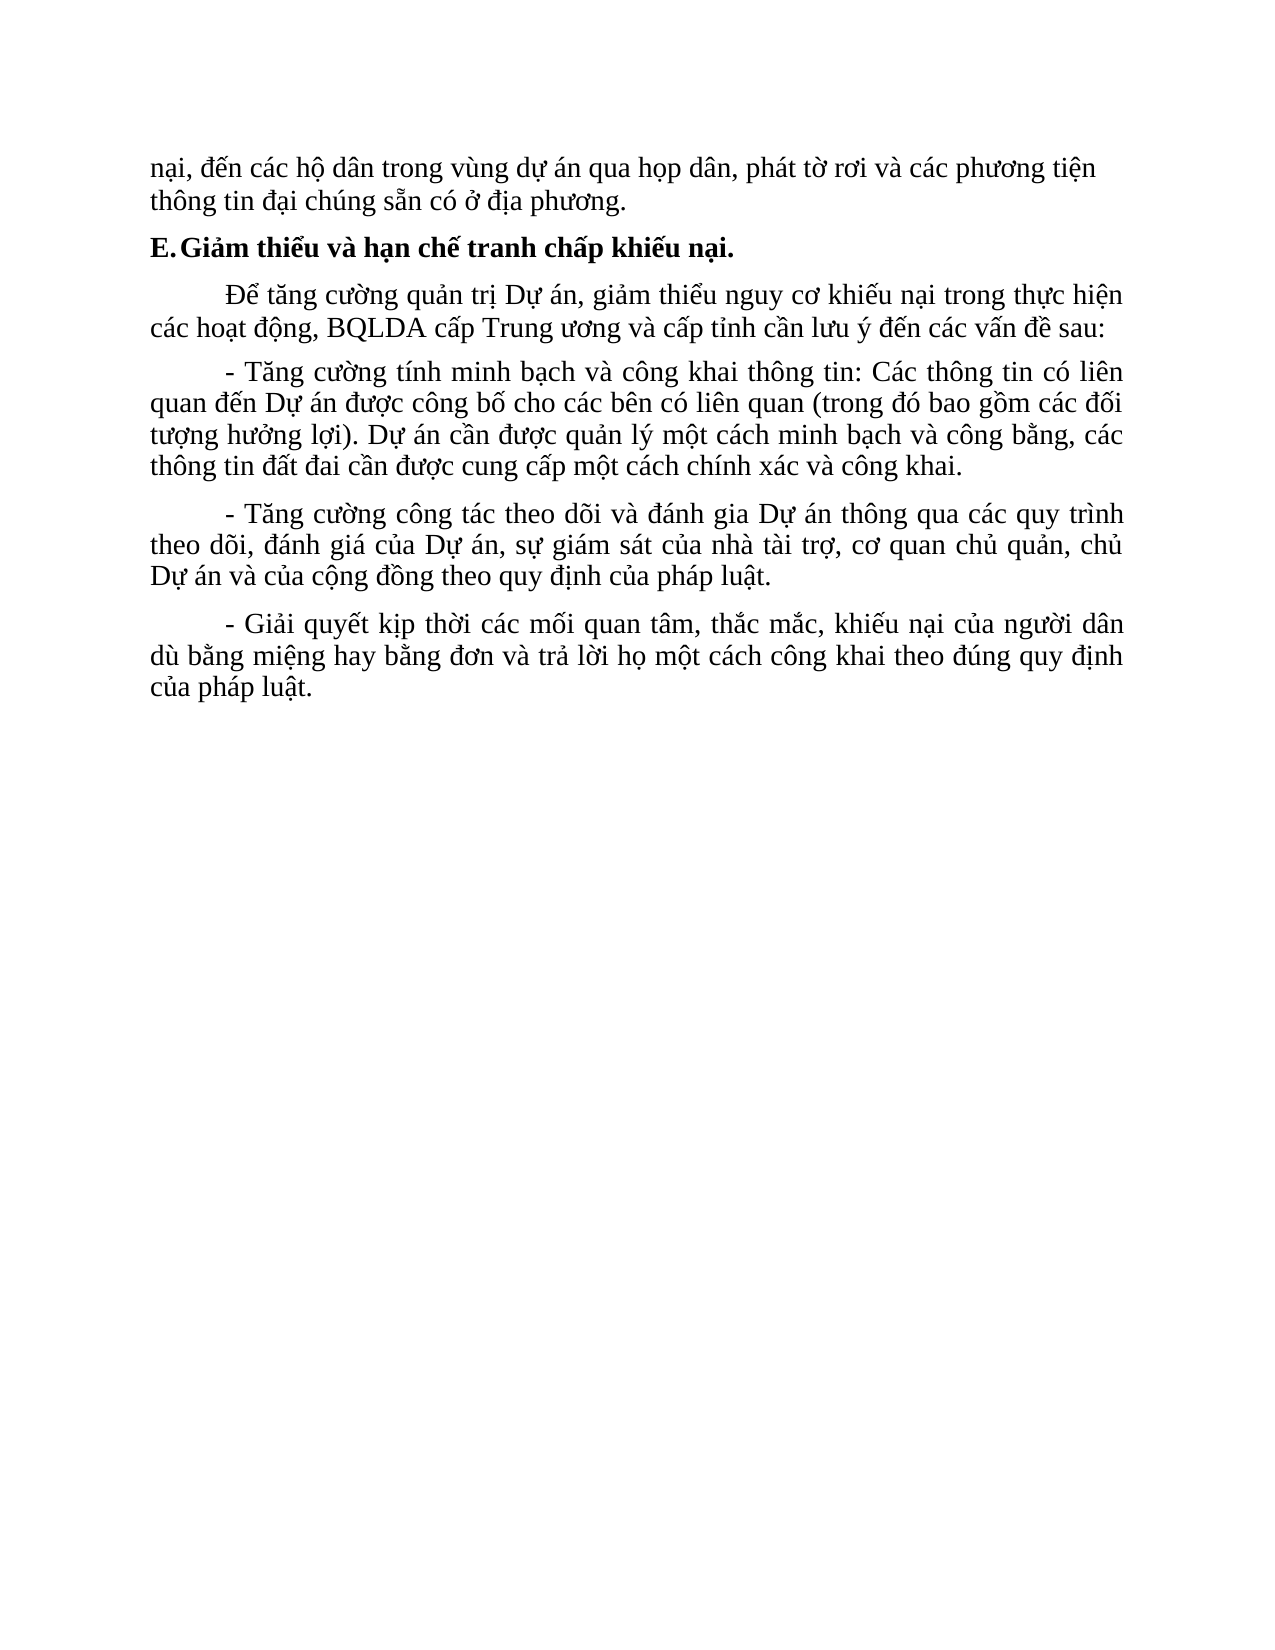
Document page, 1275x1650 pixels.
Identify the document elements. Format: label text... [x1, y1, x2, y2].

text Để tăng cường quản trị Dự án, giảm thiểu nguy cơ khiếu nại trong thực hiện các hoạt động, BQLDA cấp Trung ương và cấp tỉnh cần lưu ý đến các vấn đề sau: [150, 277, 1125, 344]
text - Giải quyết kịp thời các mối quan tâm, thắc mắc, khiếu nại của người dân dù bằng miệng hay bằng đơn và trả lời họ một cách công khai theo đúng quy định của pháp luật. [150, 609, 1125, 702]
text - Tăng cường tính minh bạch và công khai thông tin: Các thông tin có liên quan đến Dự án được công bố cho các bên có liên quan (trong đó bao gồm các đối tượng hưởng lợi). Dự án cần được quản lý một cách minh bạch và công bằng, các thông tin đất đai cần được cung cấp một cách chính xác và công khai. [150, 357, 1125, 482]
list Giảm thiểu và hạn chế tranh chấp khiếu nại. [150, 229, 1125, 265]
text - Tăng cường công tác theo dõi và đánh gia Dự án thông qua các quy trình theo dõi, đánh giá của Dự án, sự giám sát của nhà tài trợ, cơ quan chủ quản, chủ Dự án và của cộng đồng theo quy định của pháp luật. [150, 498, 1125, 592]
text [150, 150, 1125, 217]
